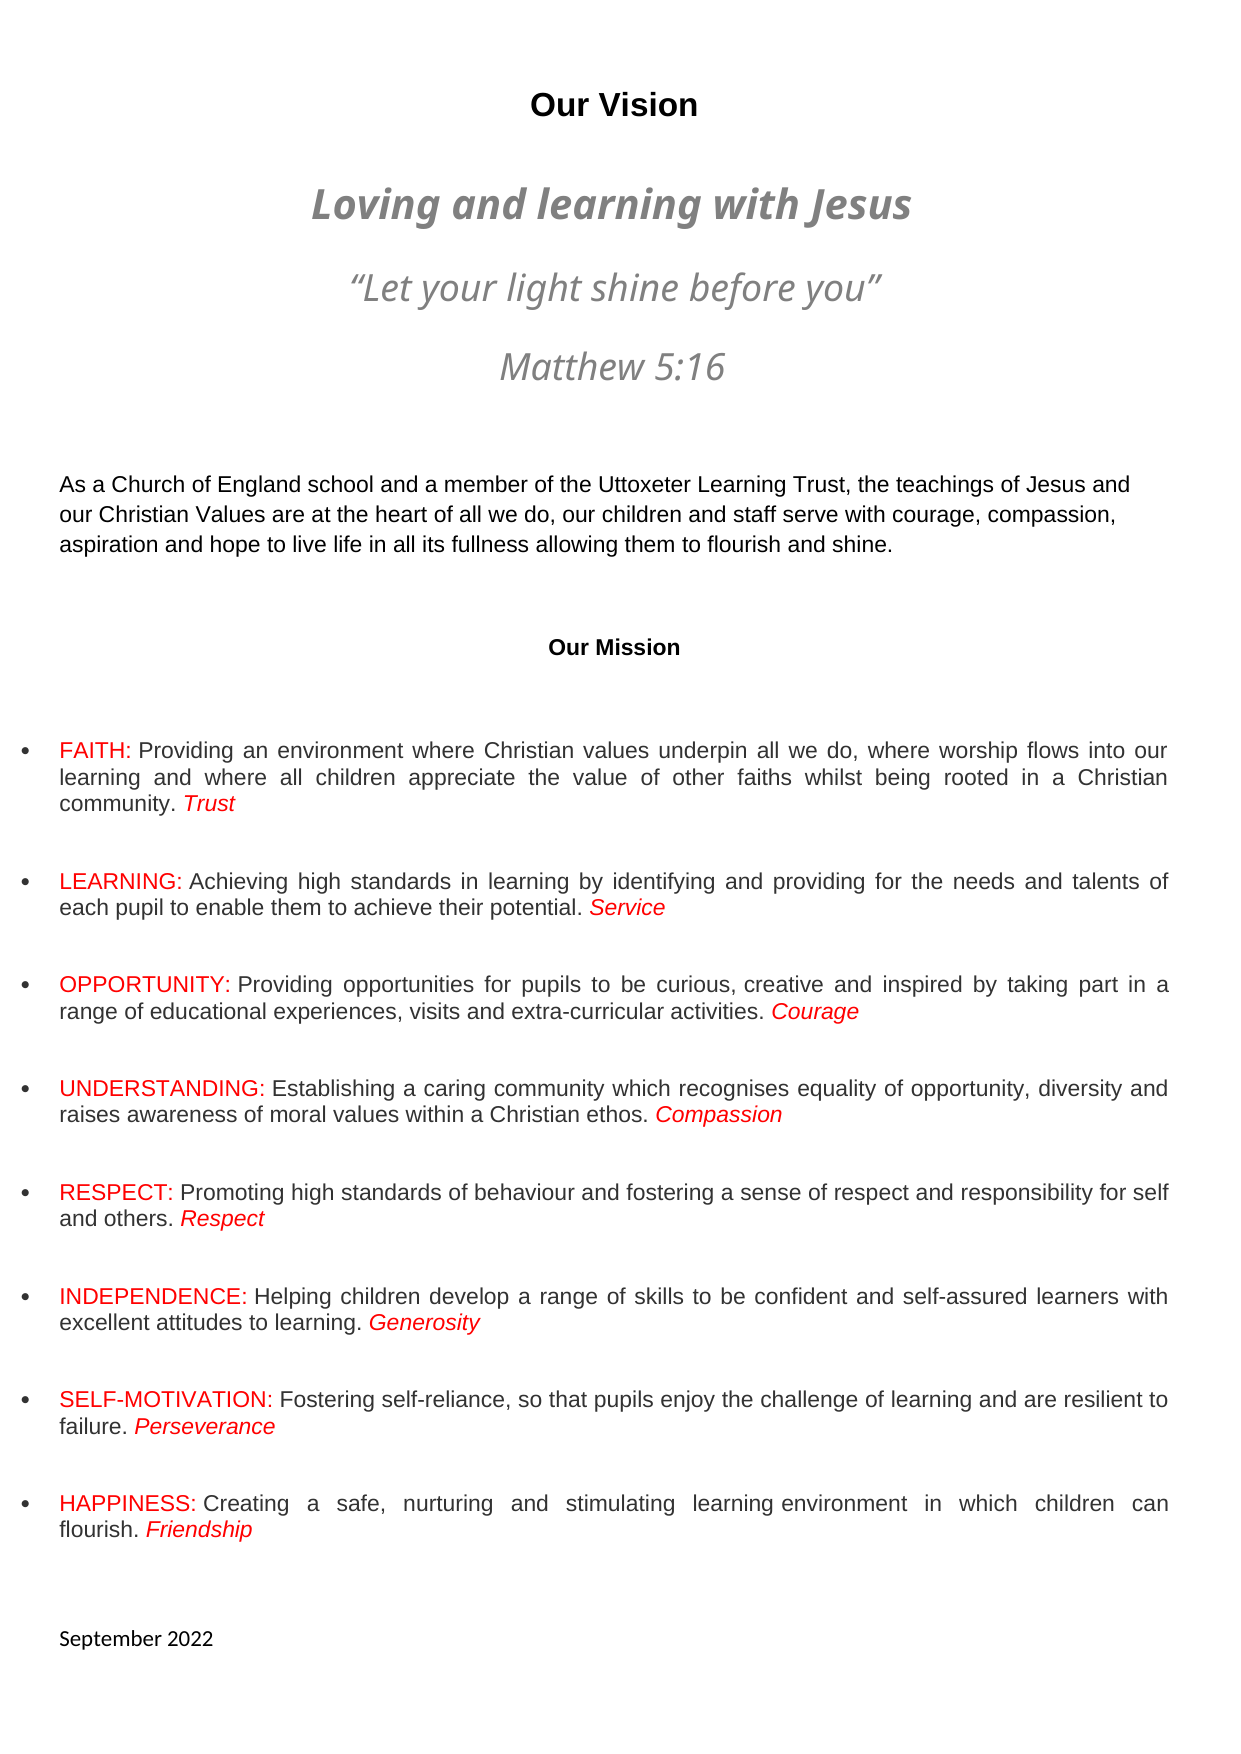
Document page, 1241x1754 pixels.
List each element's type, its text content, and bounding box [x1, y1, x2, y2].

text Matthew 5:16 [59, 340, 1169, 391]
text Loving and learning with Jesus [59, 175, 1169, 232]
text “Let your light shine before you” [59, 261, 1169, 312]
list HAPPINESS: Creating a safe, nurturing and stimulating learning environment in which children can flourish. Friendship [22, 1490, 1169, 1543]
subtitle Our Vision [59, 85, 1169, 124]
list INDEPENDENCE: Helping children develop a range of skills to be confident and self-assured learners with excellent attitudes to learning. Generosity [22, 1283, 1169, 1335]
list OPPORTUNITY: Providing opportunities for pupils to be curious, creative and inspired by taking part in a range of educational experiences, visits and extra-curricular activities. Courage [22, 971, 1169, 1024]
list FAITH: Providing an environment where Christian values underpin all we do, where worship flows into our learning and where all children appreciate the value of other faiths whilst being rooted in a Christian community. Trust [22, 737, 1169, 817]
list LEARNING: Achieving high standards in learning by identifying and providing for the needs and talents of each pupil to enable them to achieve their potential. Service [22, 868, 1169, 920]
text Our Mission [59, 633, 1169, 660]
text As a Church of England school and a member of the Uttoxeter Learning Trust, the teachings of Jesus and our Christian Values are at the heart of all we do, our children and staff serve with courage, compassion, aspiration and hope to live life in all its fullness allowing them to flourish and shine. [59, 471, 1169, 558]
list RESPECT: Promoting high standards of behaviour and fostering a sense of respect and responsibility for self and others. Respect [22, 1179, 1169, 1232]
list UNDERSTANDING: Establishing a caring community which recognises equality of opportunity, diversity and raises awareness of moral values within a Christian ethos. Compassion [22, 1075, 1169, 1128]
list SELF-MOTIVATION: Fostering self-reliance, so that pupils enjoy the challenge of learning and are resilient to failure. Perseverance [22, 1386, 1169, 1439]
